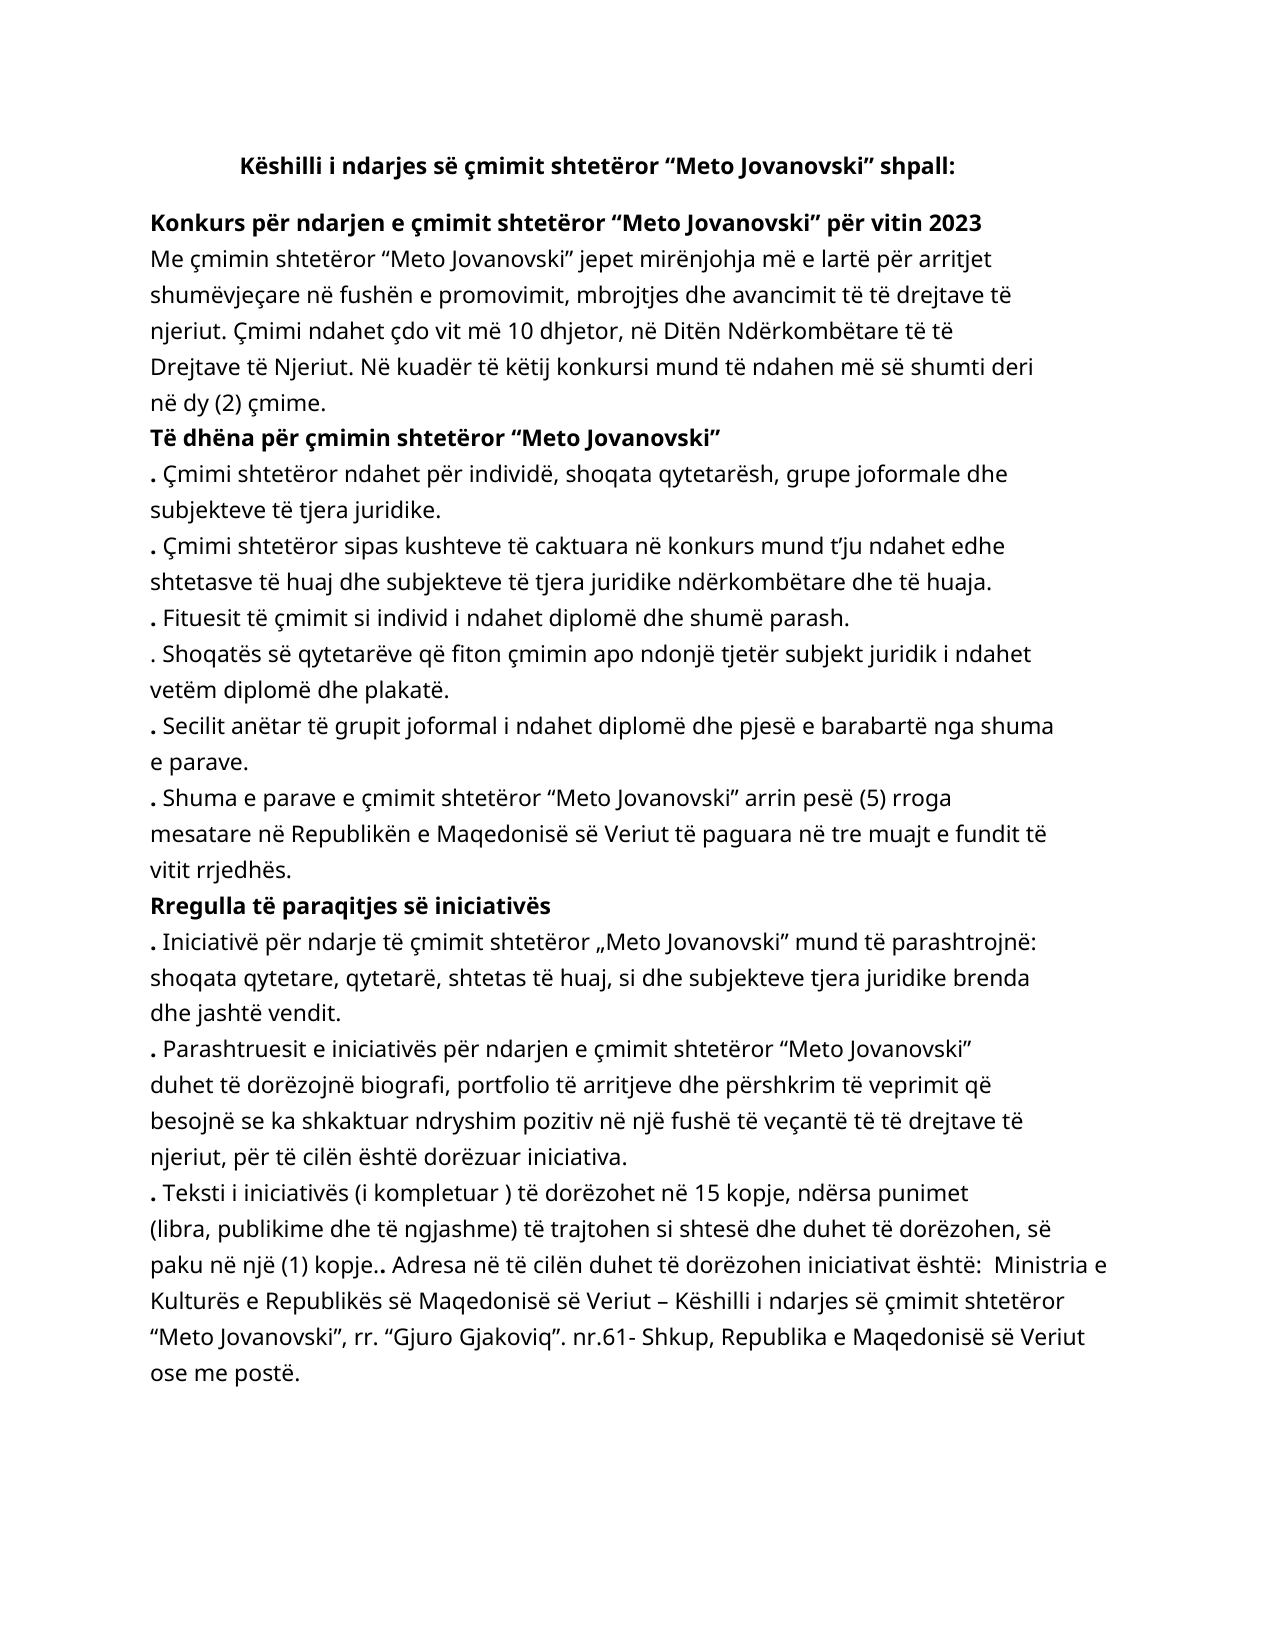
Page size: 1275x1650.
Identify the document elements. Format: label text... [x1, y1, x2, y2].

text Konkurs për ndarjen e çmimit shtetëror “Meto Jovanovski” për vitin 2023 Me çmimin shtetëror “Meto Jovanovski” jepet mirënjohja më e lartë për arritjet shumëvjeçare në fushën e promovimit, mbrojtjes dhe avancimit të të drejtave të njeriut. Çmimi ndahet çdo vit më 10 dhjetor, në Ditën Ndërkombëtare të të Drejtave të Njeriut. Në kuadër të këtij konkursi mund të ndahen më së shumti deri në dy (2) çmime. Të dhëna për çmimin shtetëror “Meto Jovanovski” . Çmimi shtetëror ndahet për individë, shoqata qytetarësh, grupe joformale dhe subjekteve të tjera juridike. . Çmimi shtetëror sipas kushteve të caktuara në konkurs mund t’ju ndahet edhe shtetasve të huaj dhe subjekteve të tjera juridike ndërkombëtare dhe të huaja. . Fituesit të çmimit si individ i ndahet diplomë dhe shumë parash. . Shoqatës së qytetarëve që fiton çmimin apo ndonjë tjetër subjekt juridik i ndahet vetëm diplomë dhe plakatë. . Secilit anëtar të grupit joformal i ndahet diplomë dhe pjesë e barabartë nga shuma e parave. . Shuma e parave e çmimit shtetëror “Meto Jovanovski” arrin pesë (5) rroga mesatare në Republikën e Maqedonisë së Veriut të paguara në tre muajt e fundit të vitit rrjedhës. Rregulla të paraqitjes së iniciativës . Iniciativë për ndarje të çmimit shtetëror „Meto Jovanovski” mund të parashtrojnë: shoqata qytetare, qytetarë, shtetas të huaj, si dhe subjekteve tjera juridike brenda dhe jashtë vendit. . Parashtruesit e iniciativës për ndarjen e çmimit shtetëror “Meto Jovanovski” duhet të dorëzojnë biografi, portfolio të arritjeve dhe përshkrim të veprimit që besojnë se ka shkaktuar ndryshim pozitiv në një fushë të veçantë të të drejtave të njeriut, për të cilën është dorëzuar iniciativa. . Teksti i iniciativës (i kompletuar ) të dorëzohet në 15 kopje, ndërsa punimet (libra, publikime dhe të ngjashme) të trajtohen si shtesë dhe duhet të dorëzohen, së paku në një (1) kopje.. Adresa në të cilën duhet të dorëzohen iniciativat është: Ministria e Kulturës e Republikës së Maqedonisë së Veriut – Këshilli i ndarjes së çmimit shtetëror “Meto Jovanovski”, rr. “Gjuro Gjakoviq”. nr.61- Shkup, Republika e Maqedonisë së Veriut ose me postë. [150, 207, 1125, 1420]
text Këshilli i ndarjes së çmimit shtetëror “Meto Jovanovski” shpall: [150, 150, 1125, 181]
